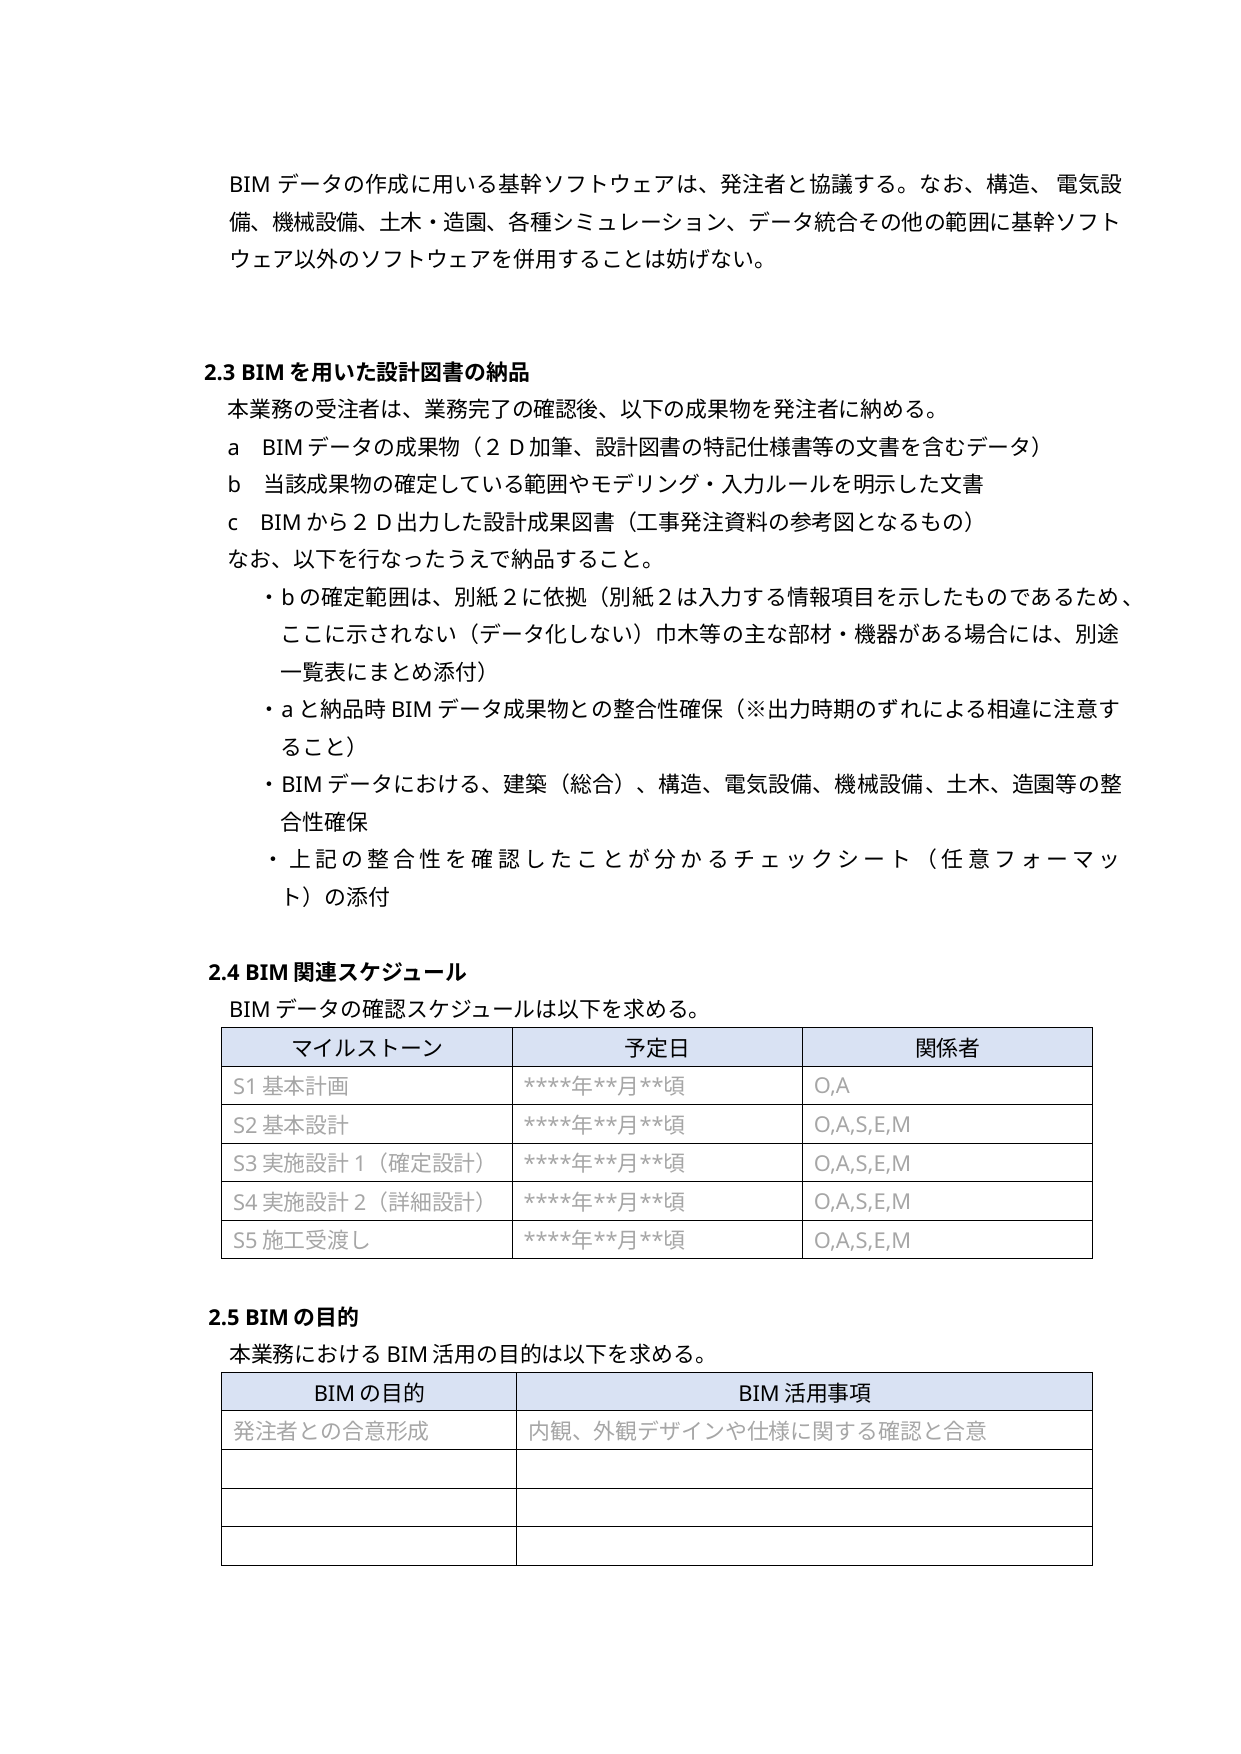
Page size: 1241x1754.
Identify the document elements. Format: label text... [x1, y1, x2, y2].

text 2.3 BIMを用いた設計図書の納品 [118, 352, 1122, 389]
table_header 関係者 [803, 1028, 1092, 1066]
text 本業務におけるBIM活用の目的は以下を求める。 [229, 1334, 1122, 1372]
table_cell ****年**月**頃 [513, 1144, 802, 1181]
table_cell S2基本設計 [222, 1105, 512, 1143]
table_cell S5施工受渡し [222, 1221, 512, 1258]
table_cell O,A,S,E,M [803, 1221, 1092, 1258]
list b 当該成果物の確定している範囲やモデリング・入力ルールを明示した文書 [227, 464, 1122, 502]
table_cell [222, 1527, 516, 1564]
table_cell O,A,S,E,M [803, 1144, 1092, 1181]
table_header BIM活用事項 [517, 1373, 1092, 1410]
list なお、以下を行なったうえで納品すること。 [227, 539, 1122, 577]
text ・上記の整合性を確認したことが分かるチェックシート（任意フォーマッ ト）の添付 [237, 839, 1122, 914]
table_cell [517, 1527, 1092, 1564]
table_header BIMの目的 [222, 1373, 516, 1410]
text ・aと納品時BIMデータ成果物との整合性確保（※出力時期のずれによる相違に注意すること） [237, 689, 1122, 764]
text 2.4 BIM関連スケジュール [187, 952, 1122, 989]
table_cell ****年**月**頃 [513, 1067, 802, 1104]
table_cell S1基本計画 [222, 1067, 512, 1104]
text BIMデータの確認スケジュールは以下を求める。 [229, 989, 1122, 1027]
table_cell ****年**月**頃 [513, 1221, 802, 1258]
text 2.5 BIMの目的 [187, 1297, 1122, 1334]
table_cell O,A,S,E,M [803, 1105, 1092, 1143]
list a BIMデータの成果物（２D加筆、設計図書の特記仕様書等の文書を含むデータ） [227, 427, 1122, 464]
table_cell [222, 1489, 516, 1526]
text 本業務の受注者は、業務完了の確認後、以下の成果物を発注者に納める。 [227, 389, 1122, 427]
table_cell [222, 1450, 516, 1487]
text BIM データの作成に用いる基幹ソフトウェアは、発注者と協議する。なお、構造、電気設備、機械設備、土木・造園、各種シミュレーション、データ統合その他の範囲に基幹ソフトウェア以外のソフトウェアを併用することは妨げない。 [229, 164, 1122, 277]
table_cell 発注者との合意形成 [222, 1411, 516, 1449]
table_header マイルストーン [222, 1028, 512, 1066]
table_cell S3実施設計1（確定設計） [222, 1144, 512, 1181]
table_cell [517, 1489, 1092, 1526]
table_header 予定日 [513, 1028, 802, 1066]
table_cell S4実施設計2（詳細設計） [222, 1182, 512, 1220]
table_cell 内観、外観デザインや仕様に関する確認と合意 [517, 1411, 1092, 1449]
list ・bの確定範囲は、別紙２に依拠（別紙２は入力する情報項目を示したものであるため、ここに示されない（データ化しない）巾木等の主な部材・機器がある場合には、別途一覧表にまとめ添付） [237, 577, 1122, 689]
table_cell [517, 1450, 1092, 1487]
table_cell O,A [803, 1067, 1092, 1104]
list c BIMから２D出力した設計成果図書（工事発注資料の参考図となるもの） [227, 502, 1122, 539]
table_cell ****年**月**頃 [513, 1182, 802, 1220]
table_cell ****年**月**頃 [513, 1105, 802, 1143]
table_cell O,A,S,E,M [803, 1182, 1092, 1220]
text ・BIMデータにおける、建築（総合）、構造、電気設備、機械設備、土木、造園等の整合性確保 [237, 764, 1122, 839]
